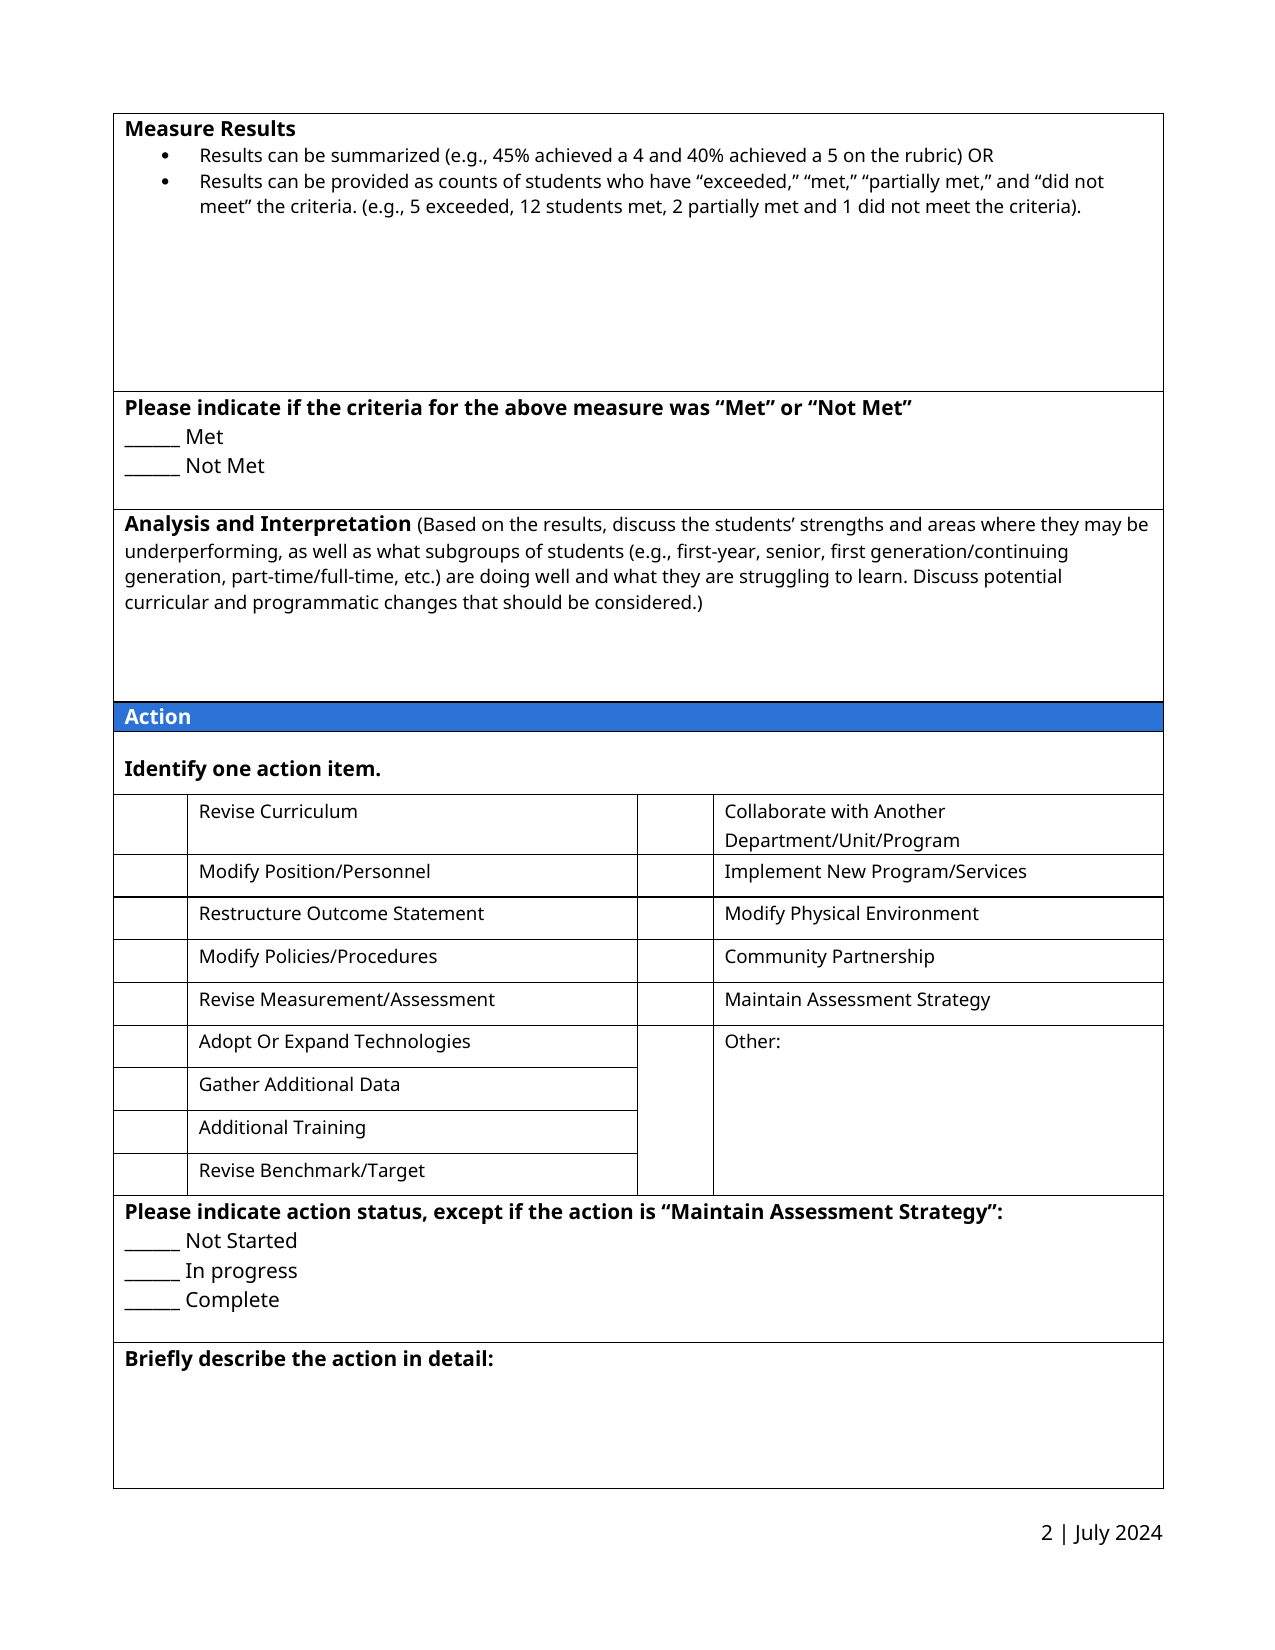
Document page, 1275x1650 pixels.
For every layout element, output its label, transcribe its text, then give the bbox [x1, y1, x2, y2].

table_cell Adopt Or Expand Technologies [188, 1026, 637, 1067]
table_cell Please indicate if the criteria for the above measure was “Met” or “Not Met” ______ Met ______ Not Met [114, 392, 1163, 508]
table_cell Other: [714, 1026, 1163, 1195]
table_cell Maintain Assessment Strategy [714, 983, 1163, 1024]
table_cell Modify Policies/Procedures [188, 940, 637, 982]
table_cell [114, 795, 187, 854]
table_cell Restructure Outcome Statement [188, 898, 637, 939]
table_cell Implement New Program/Services [714, 855, 1163, 896]
table_cell [114, 940, 187, 982]
table_cell [638, 855, 713, 896]
table_cell Identify one action item. [114, 732, 1163, 794]
table_cell [638, 940, 713, 982]
table_cell Measure Results Results can be summarized (e.g., 45% achieved a 4 and 40% achieved a 5 on the rubric) OR Results can be provided as counts of students who have “exceeded,” “met,” “partially met,” and “did not meet” the criteria. (e.g., 5 exceeded, 12 students met, 2 partially met and 1 did not meet the criteria). [114, 114, 1163, 391]
table_cell Collaborate with Another Department/Unit/Program [714, 795, 1163, 854]
table_cell [114, 855, 187, 896]
table_cell Community Partnership [714, 940, 1163, 982]
table_cell Action [114, 703, 1163, 731]
table_cell [638, 898, 713, 939]
table_cell [114, 1111, 187, 1153]
table_cell [638, 1026, 713, 1195]
table_cell [638, 983, 713, 1024]
table_cell Please indicate action status, except if the action is “Maintain Assessment Strategy”: ______ Not Started ______ In progress ______ Complete [114, 1196, 1163, 1342]
table_cell [114, 983, 187, 1024]
table_cell [638, 795, 713, 854]
table_cell Modify Position/Personnel [188, 855, 637, 896]
table_cell Revise Curriculum [188, 795, 637, 854]
table_cell Revise Benchmark/Target [188, 1154, 637, 1195]
table_cell Briefly describe the action in detail: [114, 1343, 1163, 1488]
table_cell Gather Additional Data [188, 1068, 637, 1110]
table_cell Additional Training [188, 1111, 637, 1153]
table_cell Modify Physical Environment [714, 898, 1163, 939]
table_cell Analysis and Interpretation (Based on the results, discuss the students’ strengths and areas where they may be underperforming, as well as what subgroups of students (e.g., first-year, senior, first generation/continuing generation, part-time/full-time, etc.) are doing well and what they are struggling to learn. Discuss potential curricular and programmatic changes that should be considered.) [114, 510, 1163, 701]
table_cell [114, 898, 187, 939]
table_cell [114, 1026, 187, 1067]
table_cell [114, 1068, 187, 1110]
table_cell [114, 1154, 187, 1195]
table_cell Revise Measurement/Assessment [188, 983, 637, 1024]
